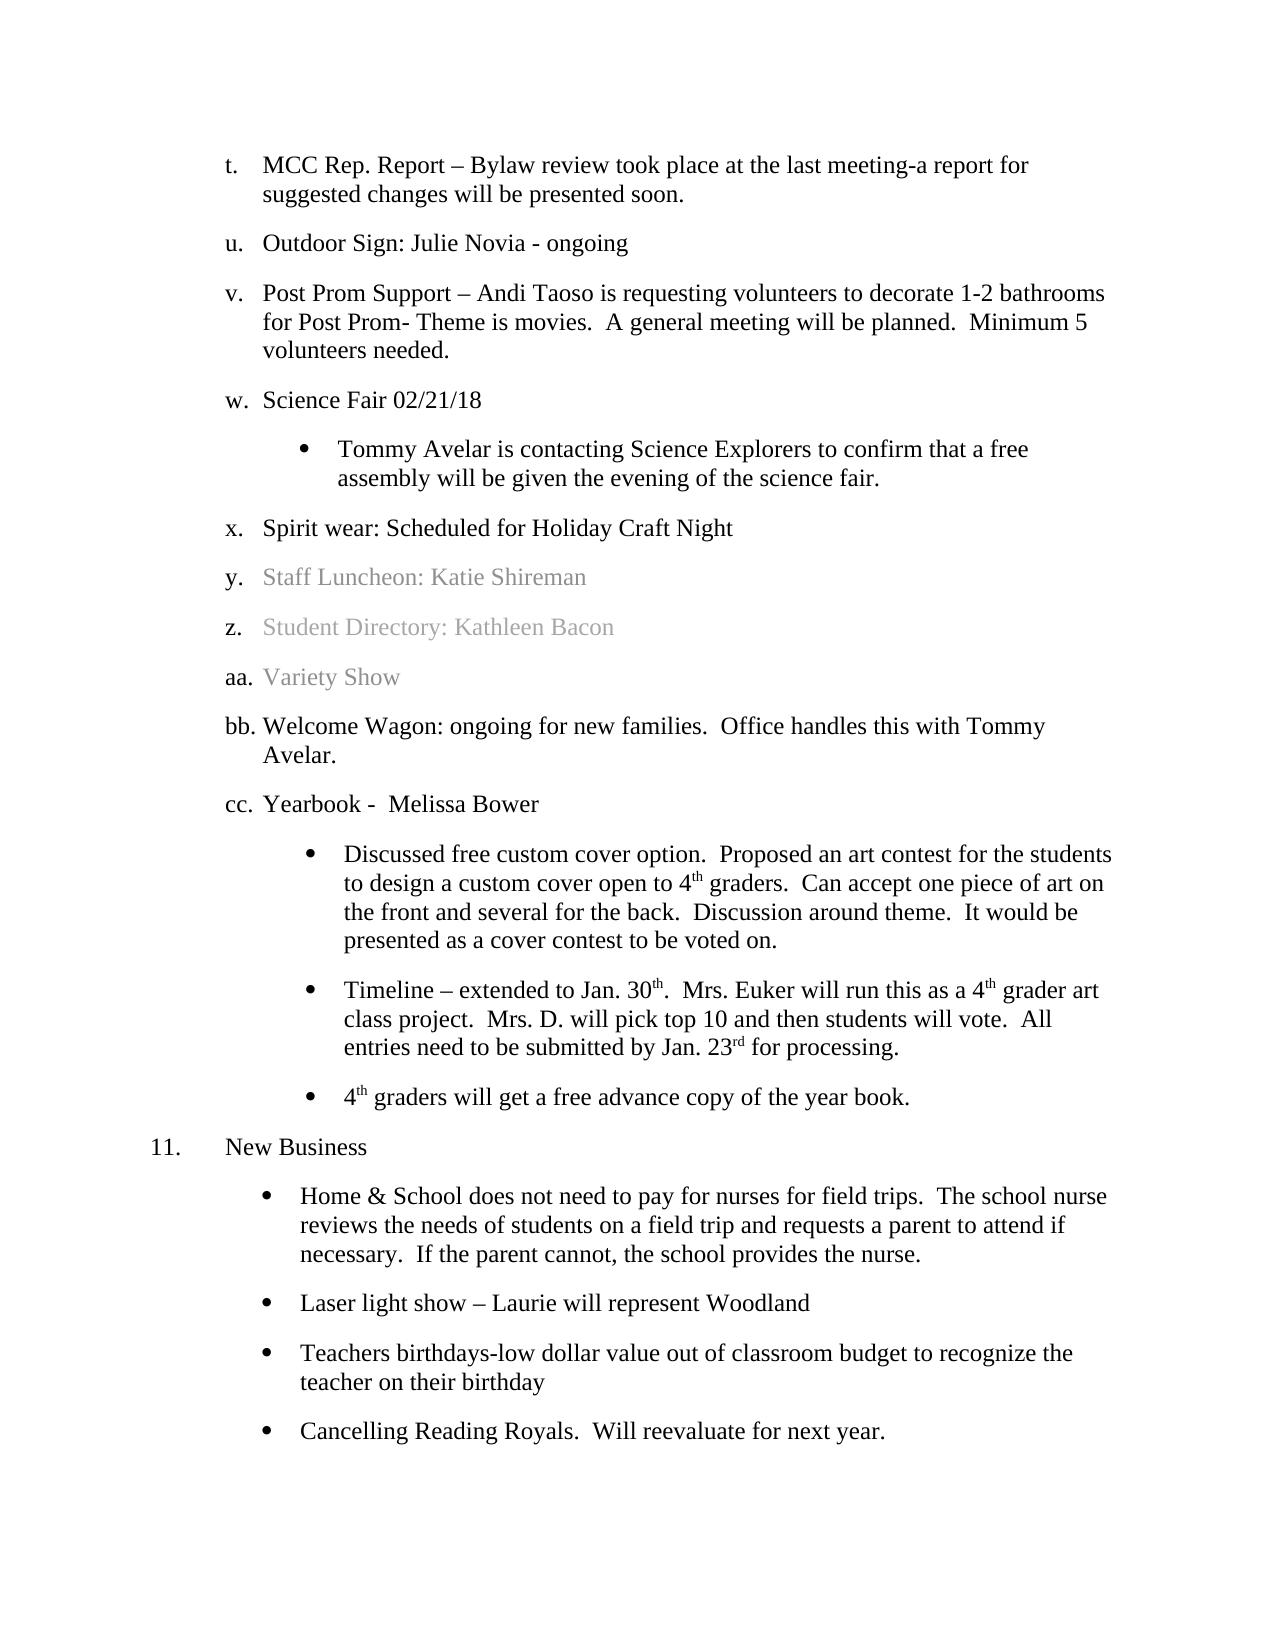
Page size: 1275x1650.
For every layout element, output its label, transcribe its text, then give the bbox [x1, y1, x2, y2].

list Spirit wear: Scheduled for Holiday Craft Night [225, 513, 1125, 542]
list Variety Show [225, 662, 1125, 690]
list Welcome Wagon: ongoing for new families. Office handles this with Tommy Avelar. [225, 711, 1125, 769]
list Teachers birthdays-low dollar value out of classroom budget to recognize the teacher on their birthday [262, 1338, 1125, 1395]
list Home & School does not need to pay for nurses for field trips. The school nurse reviews the needs of students on a field trip and requests a parent to attend if necessary. If the parent cannot, the school provides the nurse. [262, 1181, 1125, 1267]
list Student Directory: Kathleen Bacon [225, 612, 1125, 641]
list Science Fair 02/21/18 [225, 385, 1125, 414]
list New Business [150, 1132, 1125, 1160]
list Timeline – extended to Jan. 30th. Mrs. Euker will run this as a 4th grader art class project. Mrs. D. will pick top 10 and then students will vote. All entries need to be submitted by Jan. 23rd for processing. [306, 975, 1125, 1061]
list Yearbook - Melissa Bower [225, 789, 1125, 818]
list Cancelling Reading Royals. Will reevaluate for next year. [262, 1416, 1125, 1445]
list Outdoor Sign: Julie Novia - ongoing [225, 228, 1125, 257]
list Post Prom Support – Andi Taoso is requesting volunteers to decorate 1-2 bathrooms for Post Prom- Theme is movies. A general meeting will be planned. Minimum 5 volunteers needed. [225, 278, 1125, 364]
list Tommy Avelar is contacting Science Explorers to confirm that a free assembly will be given the evening of the science fair. [300, 434, 1125, 492]
list Discussed free custom cover option. Proposed an art contest for the students to design a custom cover open to 4th graders. Can accept one piece of art on the front and several for the back. Discussion around theme. It would be presented as a cover contest to be voted on. [306, 839, 1125, 954]
list Staff Luncheon: Katie Shireman [225, 562, 1125, 591]
list 4th graders will get a free advance copy of the year book. [306, 1082, 1125, 1111]
list Laser light show – Laurie will represent Woodland [262, 1288, 1125, 1317]
list MCC Rep. Report – Bylaw review took place at the last meeting-a report for suggested changes will be presented soon. [225, 150, 1125, 207]
